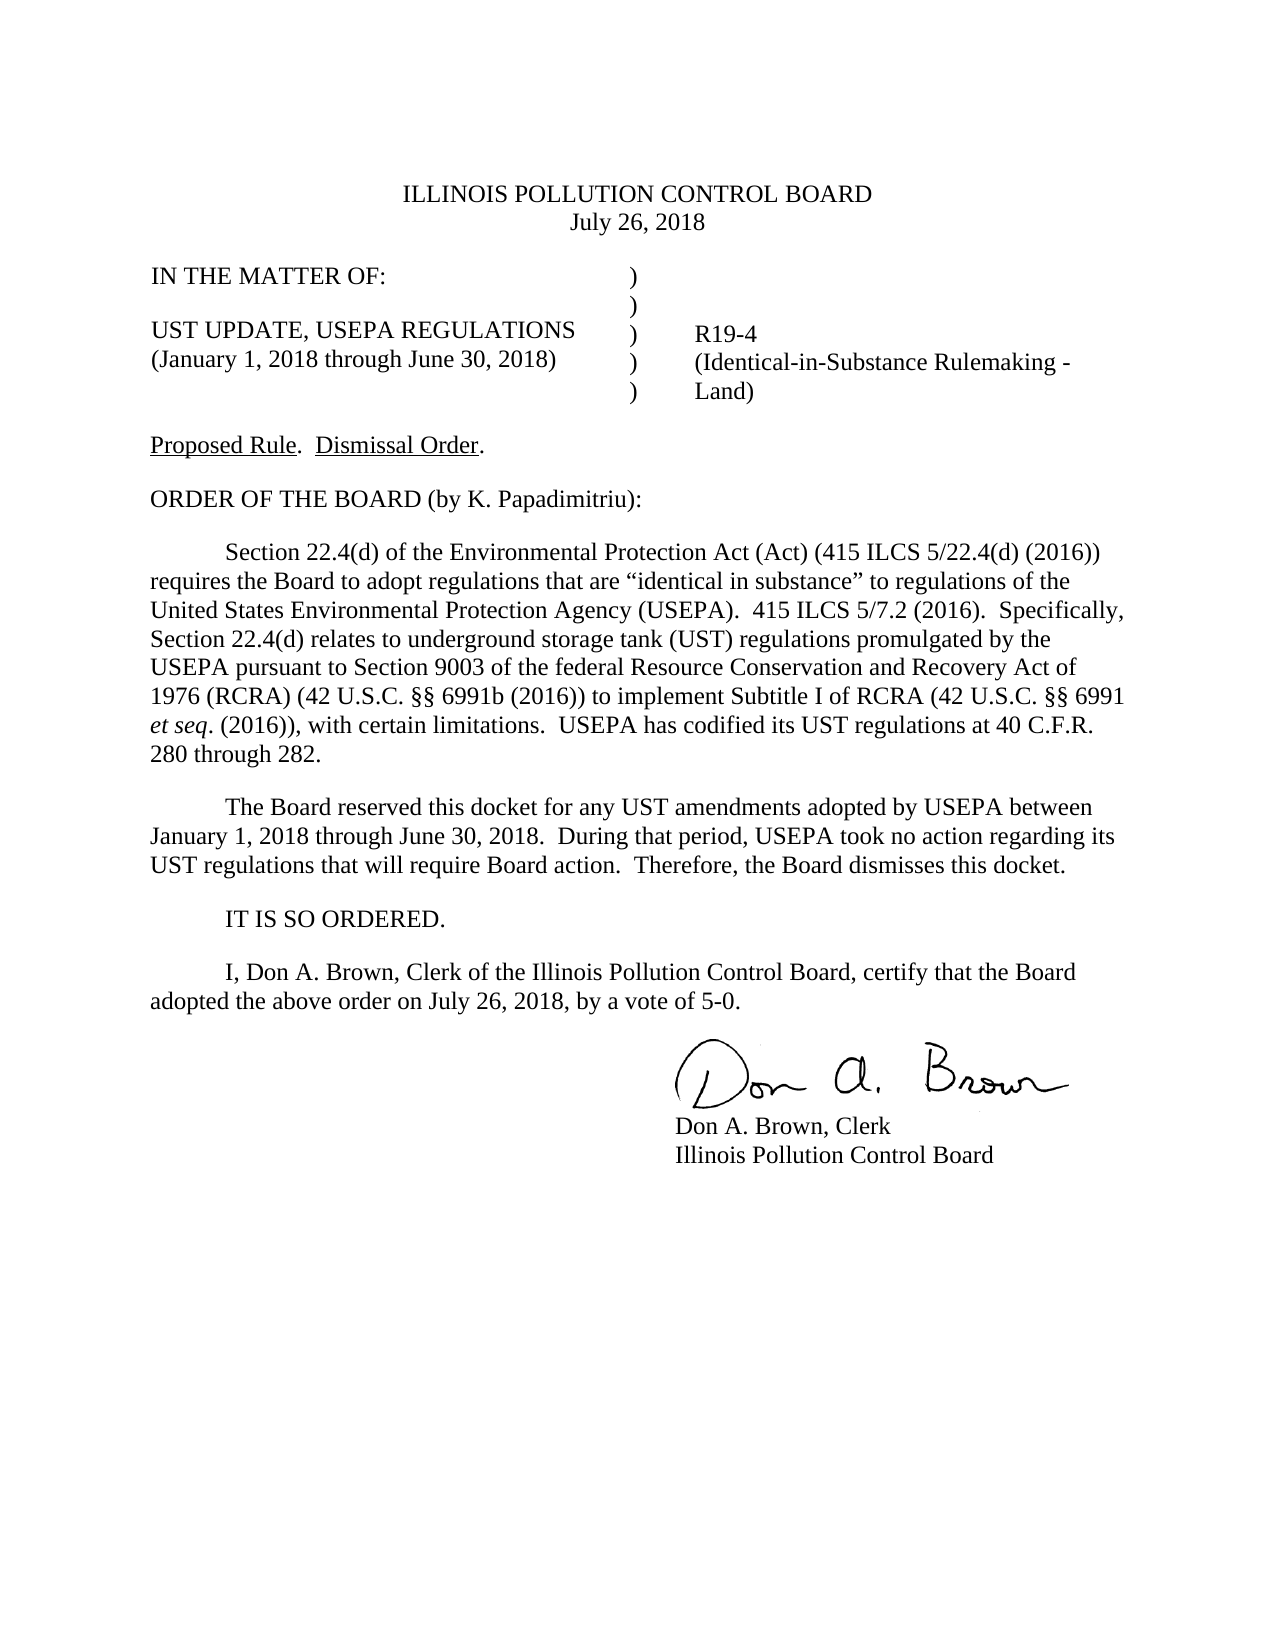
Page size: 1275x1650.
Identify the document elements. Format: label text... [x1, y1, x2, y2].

text ILLINOIS POLLUTION CONTROL BOARD [150, 179, 1125, 207]
text The Board reserved this docket for any UST amendments adopted by USEPA between January 1, 2018 through June 30, 2018. During that period, USEPA took no action regarding its UST regulations that will require Board action. Therefore, the Board dismisses this docket. [150, 792, 1125, 879]
table_header IN THE MATTER OF: UST UPDATE, USEPA REGULATIONS (January 1, 2018 through June 30, 2018) [151, 261, 629, 405]
text IT IS SO ORDERED. [150, 904, 1125, 932]
table_header ) ) ) ) ) [629, 261, 658, 405]
text Proposed rule. Dismissal order. [150, 430, 1125, 459]
text Illinois Pollution Control Board [675, 1140, 1125, 1169]
text I, Don A. Brown, Clerk of the Illinois Pollution Control Board, certify that the Board adopted the above order on July 26, 2018, by a vote of 5-0. [150, 957, 1125, 1015]
text Section 22.4(d) of the Environmental Protection Act (Act) (415 ILCS 5/22.4(d) (2016)) requires the Board to adopt regulations that are “identical in substance” to regulations of the United States Environmental Protection Agency (USEPA). 415 ILCS 5/7.2 (2016). Specifically, Section 22.4(d) relates to underground storage tank (UST) regulations promulgated by the USEPA pursuant to Section 9003 of the federal Resource Conservation and Recovery Act of 1976 (RCRA) (42 U.S.C. §§ 6991b (2016)) to implement Subtitle I of RCRA (42 U.S.C. §§ 6991 et seq. (2016)), with certain limitations. USEPA has codified its UST regulations at 40 C.F.R. 280 through 282. [150, 537, 1125, 767]
text Don A. Brown, Clerk [675, 1111, 1125, 1140]
table_header R19-4 (Identical-in-Substance Rulemaking - Land) [658, 261, 1126, 405]
text July 26, 2018 [150, 207, 1125, 236]
text ORDER OF THE BOARD (by K. Papadimitriu): [150, 484, 1125, 512]
picture [675, 1039, 1069, 1112]
